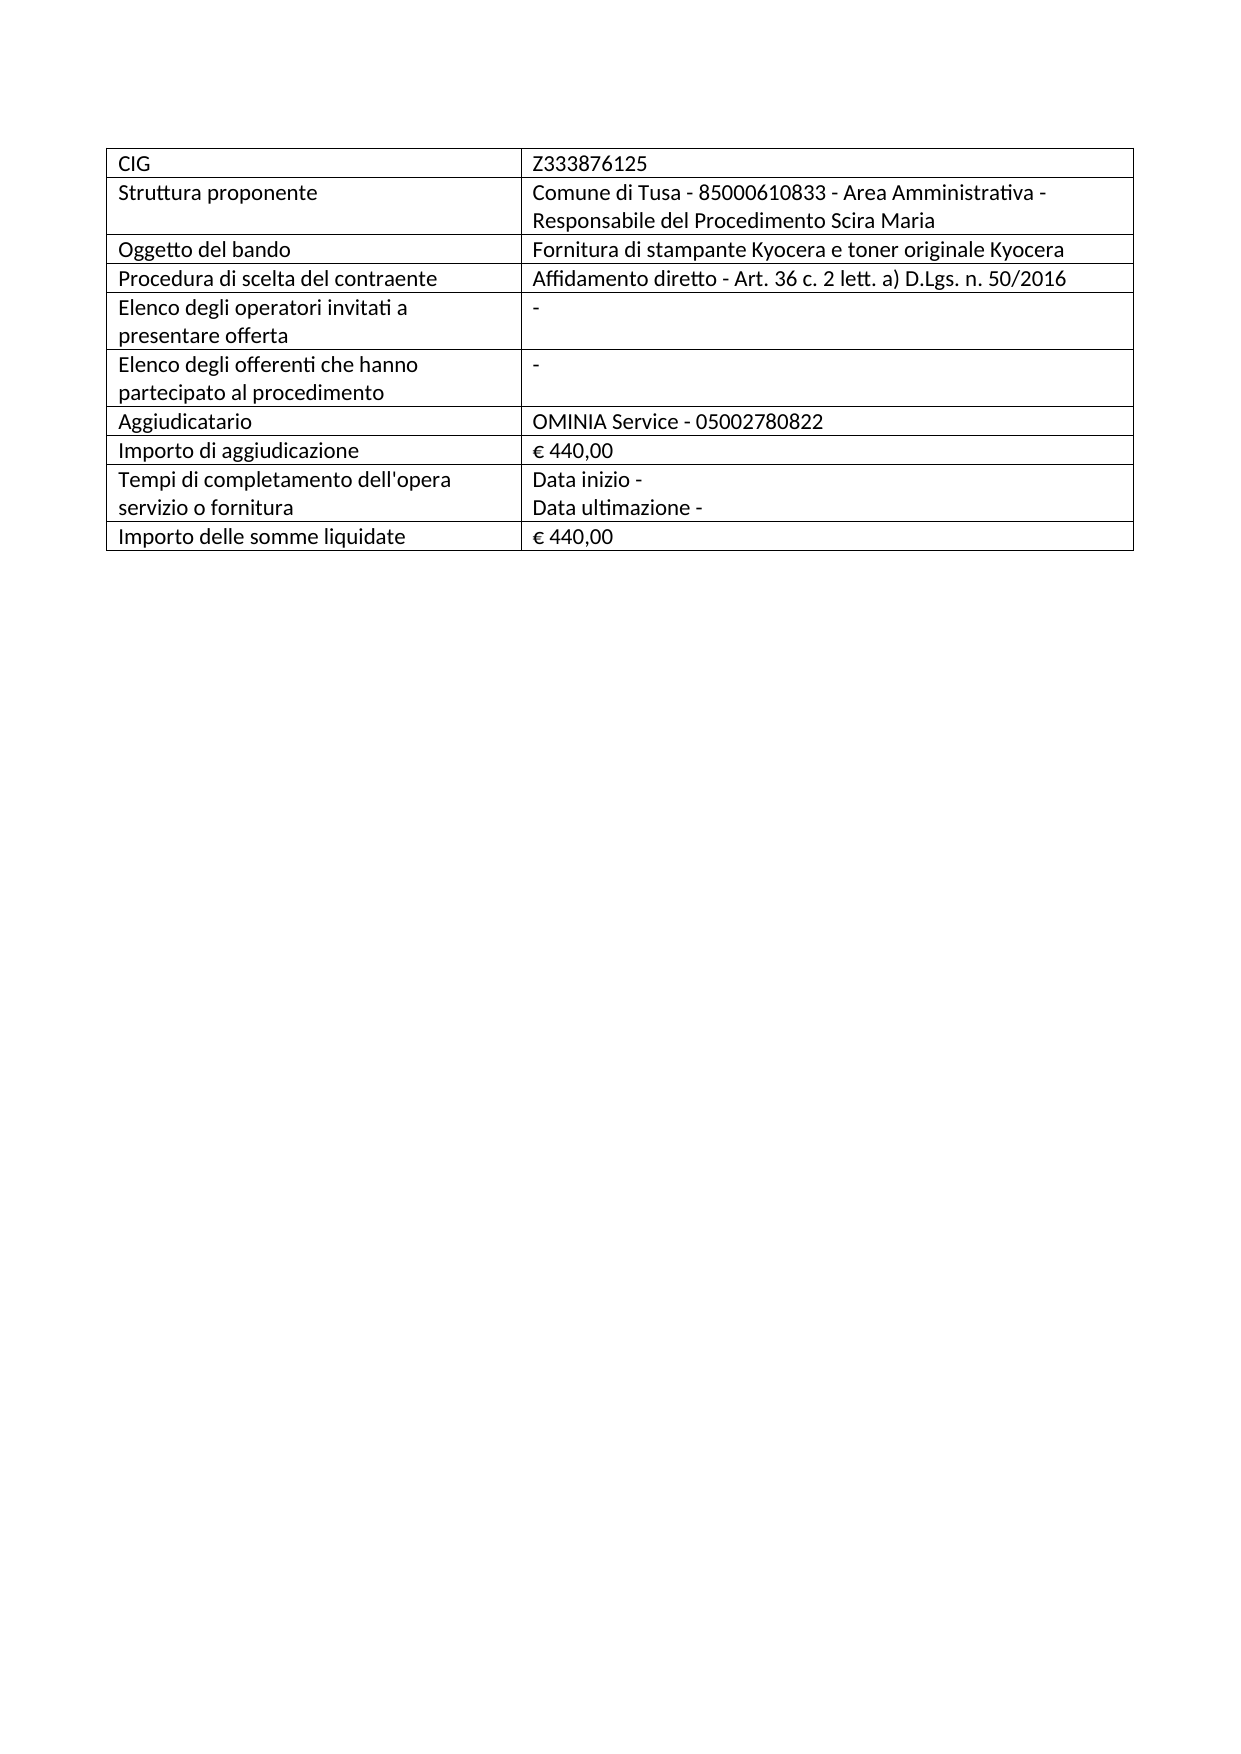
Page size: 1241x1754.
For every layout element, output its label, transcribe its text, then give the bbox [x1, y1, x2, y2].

table_cell Elenco degli operatori invitati a presentare offerta [107, 293, 521, 349]
table_cell € 440,00 [522, 436, 1133, 464]
table_cell Affidamento diretto - Art. 36 c. 2 lett. a) D.Lgs. n. 50/2016 [522, 264, 1133, 292]
table_cell Elenco degli offerenti che hanno partecipato al procedimento [107, 350, 521, 406]
table_cell Tempi di completamento dell'opera servizio o fornitura [107, 465, 521, 521]
table_cell Comune di Tusa - 85000610833 - Area Amministrativa - Responsabile del Procedimento Scira Maria [522, 178, 1133, 234]
table_header CIG [107, 149, 521, 177]
table_cell Struttura proponente [107, 178, 521, 234]
table_cell Oggetto del bando [107, 235, 521, 263]
table_cell Procedura di scelta del contraente [107, 264, 521, 292]
table_cell OMINIA Service - 05002780822 [522, 407, 1133, 435]
table_header Z333876125 [522, 149, 1133, 177]
table_cell Fornitura di stampante Kyocera e toner originale Kyocera [522, 235, 1133, 263]
table_cell Importo di aggiudicazione [107, 436, 521, 464]
table_cell Data inizio - Data ultimazione - [522, 465, 1133, 521]
table_cell € 440,00 [522, 522, 1133, 550]
table_cell - [522, 293, 1133, 349]
table_cell Aggiudicatario [107, 407, 521, 435]
table_cell Importo delle somme liquidate [107, 522, 521, 550]
table_cell - [522, 350, 1133, 406]
